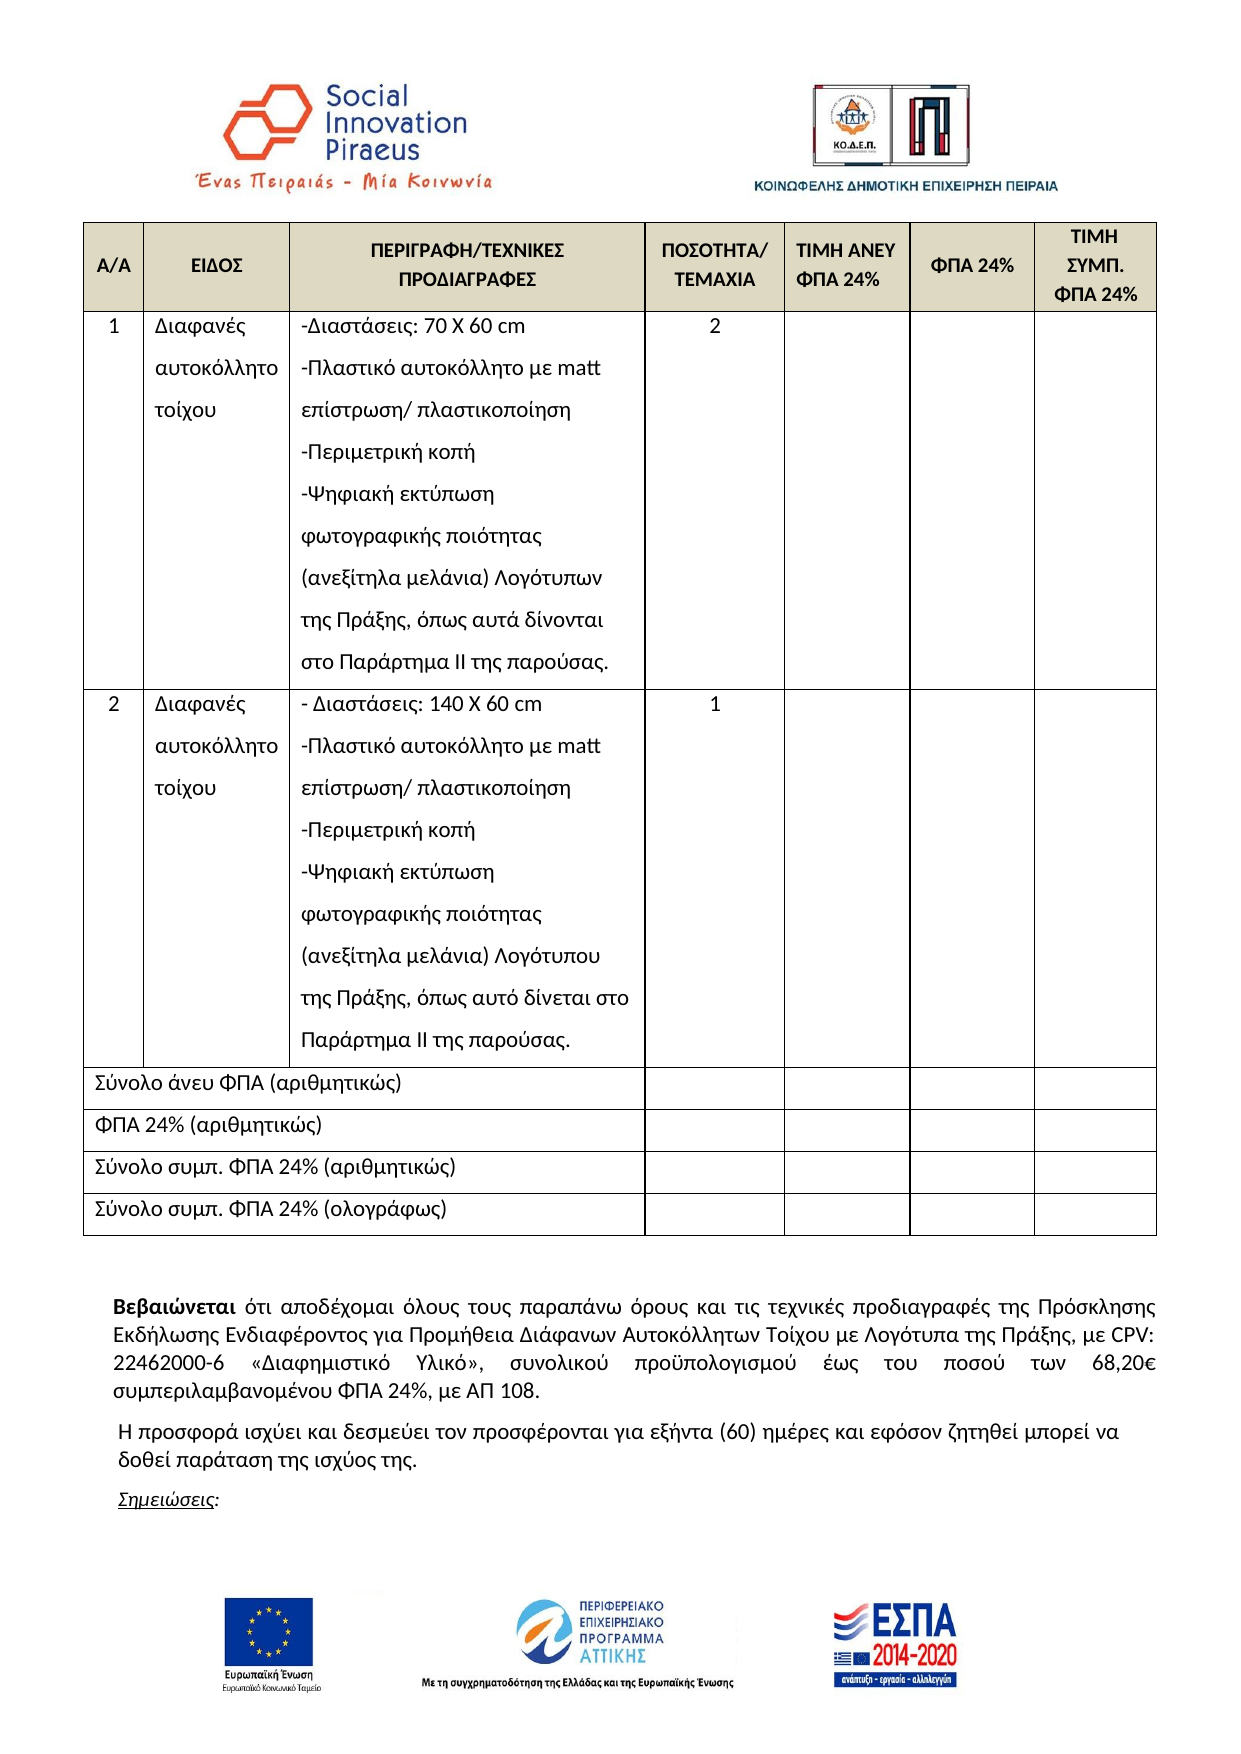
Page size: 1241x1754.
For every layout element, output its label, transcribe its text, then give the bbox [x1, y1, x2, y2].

table_header ΠΟΣΟΤΗΤΑ/ ΤΕΜΑΧΙΑ [646, 223, 784, 311]
table_cell [911, 1194, 1034, 1235]
table_cell [646, 1152, 784, 1193]
table_cell [785, 1194, 909, 1235]
table_cell 2 [646, 312, 784, 688]
table_header ΕΙΔΟΣ [144, 223, 289, 311]
text Βεβαιώνεται ότι αποδέχομαι όλους τους παραπάνω όρους και τις τεχνικές προδιαγραφές της Πρόσκλησης Εκδήλωσης Ενδιαφέροντος για Προμήθεια Διάφανων Αυτοκόλλητων Τοίχου με Λογότυπα της Πράξης, με CPV: 22462000-6 «Διαφημιστικό Υλικό», συνολικού προϋπολογισμού έως του ποσού των 68,20€ συμπεριλαμβανομένου ΦΠΑ 24%, με ΑΠ 108. [113, 1292, 1157, 1404]
table_cell [1035, 1110, 1156, 1151]
text Σημειώσεις: [118, 1486, 1157, 1511]
table_cell [785, 1068, 909, 1109]
table_cell 1 [84, 312, 143, 688]
table_cell [785, 1152, 909, 1193]
table_cell [1035, 690, 1156, 1067]
table_cell Σύνολο συμπ. ΦΠΑ 24% (αριθμητικώς) [84, 1152, 644, 1193]
table_cell [785, 312, 909, 688]
table_cell [911, 312, 1034, 688]
picture [222, 1589, 964, 1697]
table_cell [646, 1068, 784, 1109]
table_cell Σύνολο συμπ. ΦΠΑ 24% (ολογράφως) [84, 1194, 644, 1235]
table_cell [1035, 1152, 1156, 1193]
table_header Α/Α [84, 223, 143, 311]
table_cell [911, 1152, 1034, 1193]
table_cell [1035, 1194, 1156, 1235]
table_cell 1 [646, 690, 784, 1067]
table_cell [646, 1194, 784, 1235]
table_cell [911, 1068, 1034, 1109]
text Η προσφορά ισχύει και δεσμεύει τον προσφέρονται για εξήντα (60) ημέρες και εφόσον ζητηθεί μπορεί να δοθεί παράταση της ισχύος της. [118, 1417, 1157, 1473]
table_cell [646, 1110, 784, 1151]
table_header ΦΠΑ 24% [911, 223, 1034, 311]
table_cell - Διαστάσεις: 140 Χ 60 cm -Πλαστικό αυτοκόλλητο με matt επίστρωση/ πλαστικοποίηση -Περιμετρική κοπή -Ψηφιακή εκτύπωση φωτογραφικής ποιότητας (ανεξίτηλα μελάνια) Λογότυπου της Πράξης, όπως αυτό δίνεται στο Παράρτημα ΙΙ της παρούσας. [290, 690, 644, 1067]
table_cell ΦΠΑ 24% (αριθμητικώς) [84, 1110, 644, 1151]
table_cell [1035, 1068, 1156, 1109]
table_cell [911, 690, 1034, 1067]
table_cell Σύνολο άνευ ΦΠΑ (αριθμητικώς) [84, 1068, 644, 1109]
table_cell Διαφανές αυτοκόλλητο τοίχου [144, 312, 289, 688]
table_header ΤΙΜΗ ΑΝΕΥ ΦΠΑ 24% [785, 223, 909, 311]
table_cell [785, 690, 909, 1067]
table_cell [1035, 312, 1156, 688]
picture [189, 79, 499, 199]
picture [747, 75, 1059, 199]
table_cell [911, 1110, 1034, 1151]
table_cell Διαφανές αυτοκόλλητο τοίχου [144, 690, 289, 1067]
table_header ΤΙΜΗ ΣΥΜΠ. ΦΠΑ 24% [1035, 223, 1156, 311]
table_cell [785, 1110, 909, 1151]
table_header ΠΕΡΙΓΡΑΦΗ/ΤΕΧΝΙΚΕΣ ΠΡΟΔΙΑΓΡΑΦΕΣ [290, 223, 644, 311]
table_cell 2 [84, 690, 143, 1067]
table_cell -Διαστάσεις: 70 Χ 60 cm -Πλαστικό αυτοκόλλητο με matt επίστρωση/ πλαστικοποίηση -Περιμετρική κοπή -Ψηφιακή εκτύπωση φωτογραφικής ποιότητας (ανεξίτηλα μελάνια) Λογότυπων της Πράξης, όπως αυτά δίνονται στο Παράρτημα ΙΙ της παρούσας. [290, 312, 644, 688]
